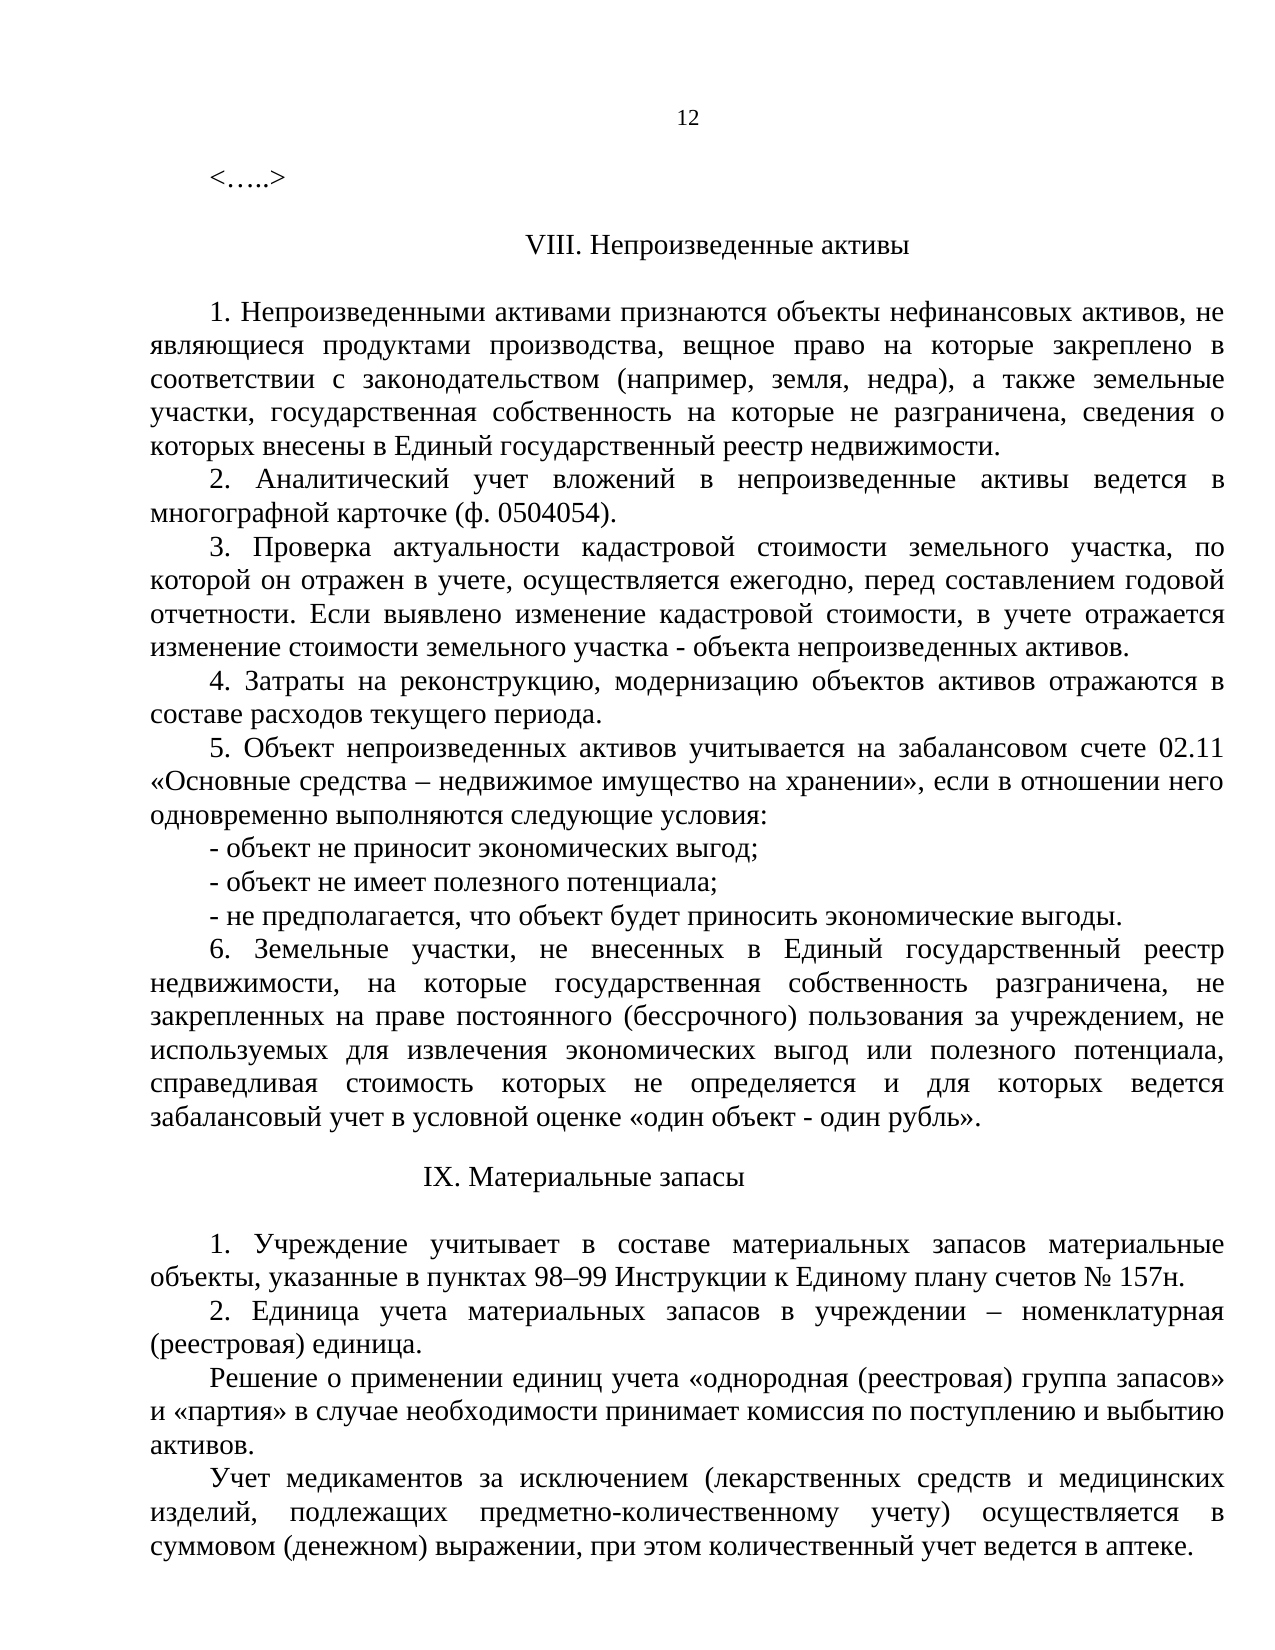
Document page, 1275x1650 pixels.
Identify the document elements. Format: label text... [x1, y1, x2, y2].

text 5. Объект непроизведенных активов учитывается на забалансовом счете 02.11 «Основные средства – недвижимое имущество на хранении», если в отношении него одновременно выполняются следующие условия: [150, 730, 1226, 831]
text 3. Проверка актуальности кадастровой стоимости земельного участка, по которой он отражен в учете, осуществляется ежегодно, перед составлением годовой отчетности. Если выявлено изменение кадастровой стоимости, в учете отражается изменение стоимости земельного участка - объекта непроизведенных активов. [150, 529, 1226, 663]
text Учет медикаментов за исключением (лекарственных средств и медицинских изделий, подлежащих предметно-количественному учету) осуществляется в суммовом (денежном) выражении, при этом количественный учет ведется в аптеке. [150, 1461, 1226, 1561]
text - объект не имеет полезного потенциала; [150, 864, 1226, 898]
text - объект не приносит экономических выгод; [150, 831, 1226, 864]
text 2. Аналитический учет вложений в непроизведенные активы ведется в многографной карточке (ф. 0504054). [150, 462, 1226, 529]
text <…..> [150, 160, 1226, 193]
text 1. Непроизведенными активами признаются объекты нефинансовых активов, не являющиеся продуктами производства, вещное право на которые закреплено в соответствии с законодательством (например, земля, недра), а также земельные участки, государственная собственность на которые не разграничена, сведения о которых внесены в Единый государственный реестр недвижимости. [150, 294, 1226, 462]
text - не предполагается, что объект будет приносить экономические выгоды. [150, 898, 1226, 931]
text VIII. Непроизведенные активы [150, 227, 1226, 260]
list IX. Материальные запасы [401, 1159, 1226, 1192]
text 1. Учреждение учитывает в составе материальных запасов материальные объекты, указанные в пунктах 98–99 Инструкции к Единому плану счетов № 157н. [150, 1226, 1226, 1293]
text 2. Единица учета материальных запасов в учреждении – номенклатурная (реестровая) единица. [150, 1293, 1226, 1360]
text 4. Затраты на реконструкцию, модернизацию объектов активов отражаются в составе расходов текущего периода. [150, 663, 1226, 730]
text 6. Земельные участки, не внесенных в Единый государственный реестр недвижимости, на которые государственная собственность разграничена, не закрепленных на праве постоянного (бессрочного) пользования за учреждением, не используемых для извлечения экономических выгод или полезного потенциала, справедливая стоимость которых не определяется и для которых ведется забалансовый учет в условной оценке «один объект - один рубль». [150, 931, 1226, 1132]
text Решение о применении единиц учета «однородная (реестровая) группа запасов» и «партия» в случае необходимости принимает комиссия по поступлению и выбытию активов. [150, 1360, 1226, 1461]
